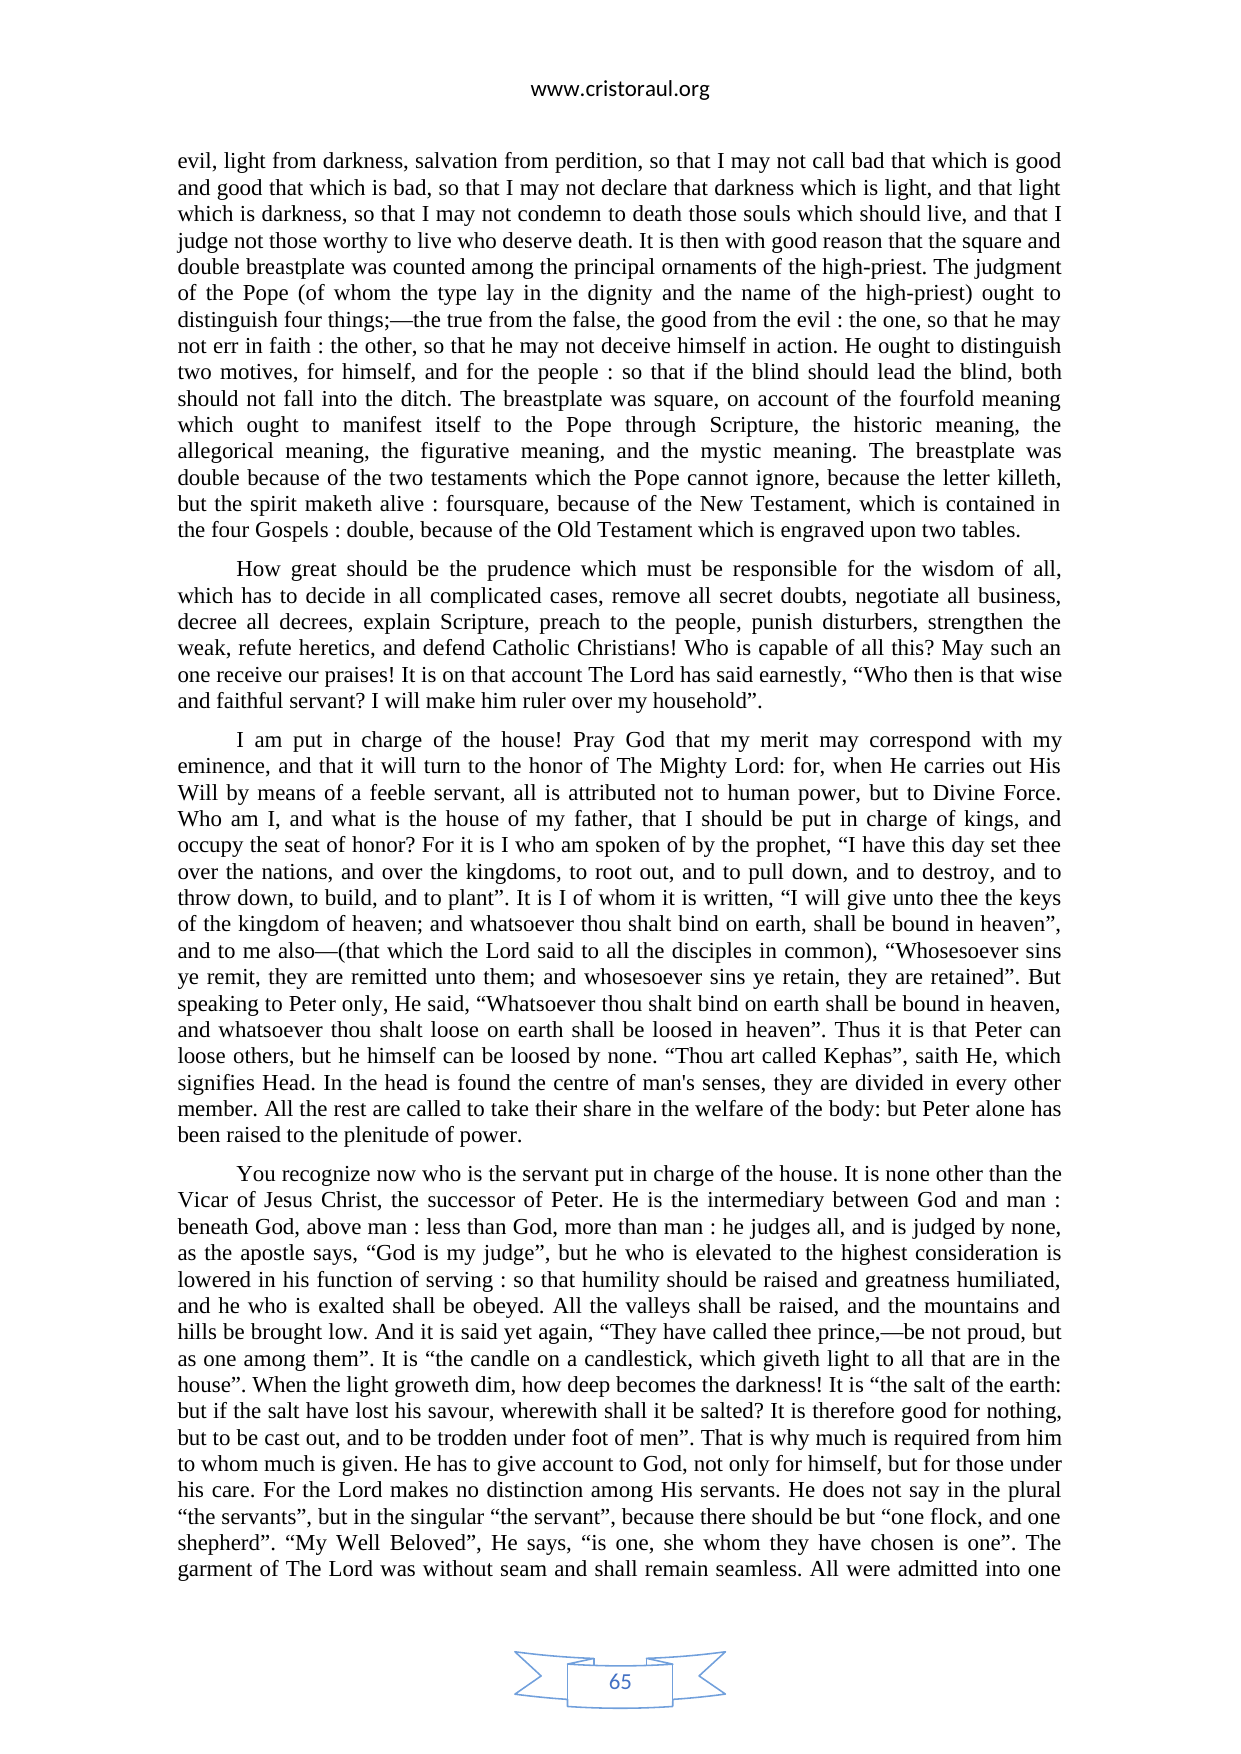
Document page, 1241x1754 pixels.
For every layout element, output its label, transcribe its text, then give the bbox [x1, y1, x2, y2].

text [177, 1160, 1063, 1582]
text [177, 148, 1063, 543]
text How great should be the prudence which must be responsible for the wisdom of all, which has to decide in all complicated cases, remove all secret doubts, negotiate all business, decree all decrees, explain Scripture, preach to the people, punish disturbers, strengthen the weak, refute heretics, and defend Catholic Christians! Who is capable of all this? May such an one receive our praises! It is on that account The Lord has said earnestly, “Who then is that wise and faithful servant? I will make him ruler over my household”. [177, 555, 1063, 713]
text I am put in charge of the house! Pray God that my merit may correspond with my eminence, and that it will turn to the honor of The Mighty Lord: for, when He carries out His Will by means of a feeble servant, all is attributed not to human power, but to Divine Force. Who am I, and what is the house of my father, that I should be put in charge of kings, and occupy the seat of honor? For it is I who am spoken of by the prophet, “I have this day set thee over the nations, and over the kingdoms, to root out, and to pull down, and to destroy, and to throw down, to build, and to plant”. It is I of whom it is written, “I will give unto thee the keys of the kingdom of heaven; and whatsoever thou shalt bind on earth, shall be bound in heaven”, and to me also—(that which the Lord said to all the disciples in common), “Whosesoever sins ye remit, they are remitted unto them; and whosesoever sins ye retain, they are retained”. But speaking to Peter only, He said, “Whatsoever thou shalt bind on earth shall be bound in heaven, and whatsoever thou shalt loose on earth shall be loosed in heaven”. Thus it is that Peter can loose others, but he himself can be loosed by none. “Thou art called Kephas”, saith He, which signifies Head. In the head is found the centre of man's senses, they are divided in every other member. All the rest are called to take their share in the welfare of the body: but Peter alone has been raised to the plenitude of power. [177, 726, 1063, 1148]
